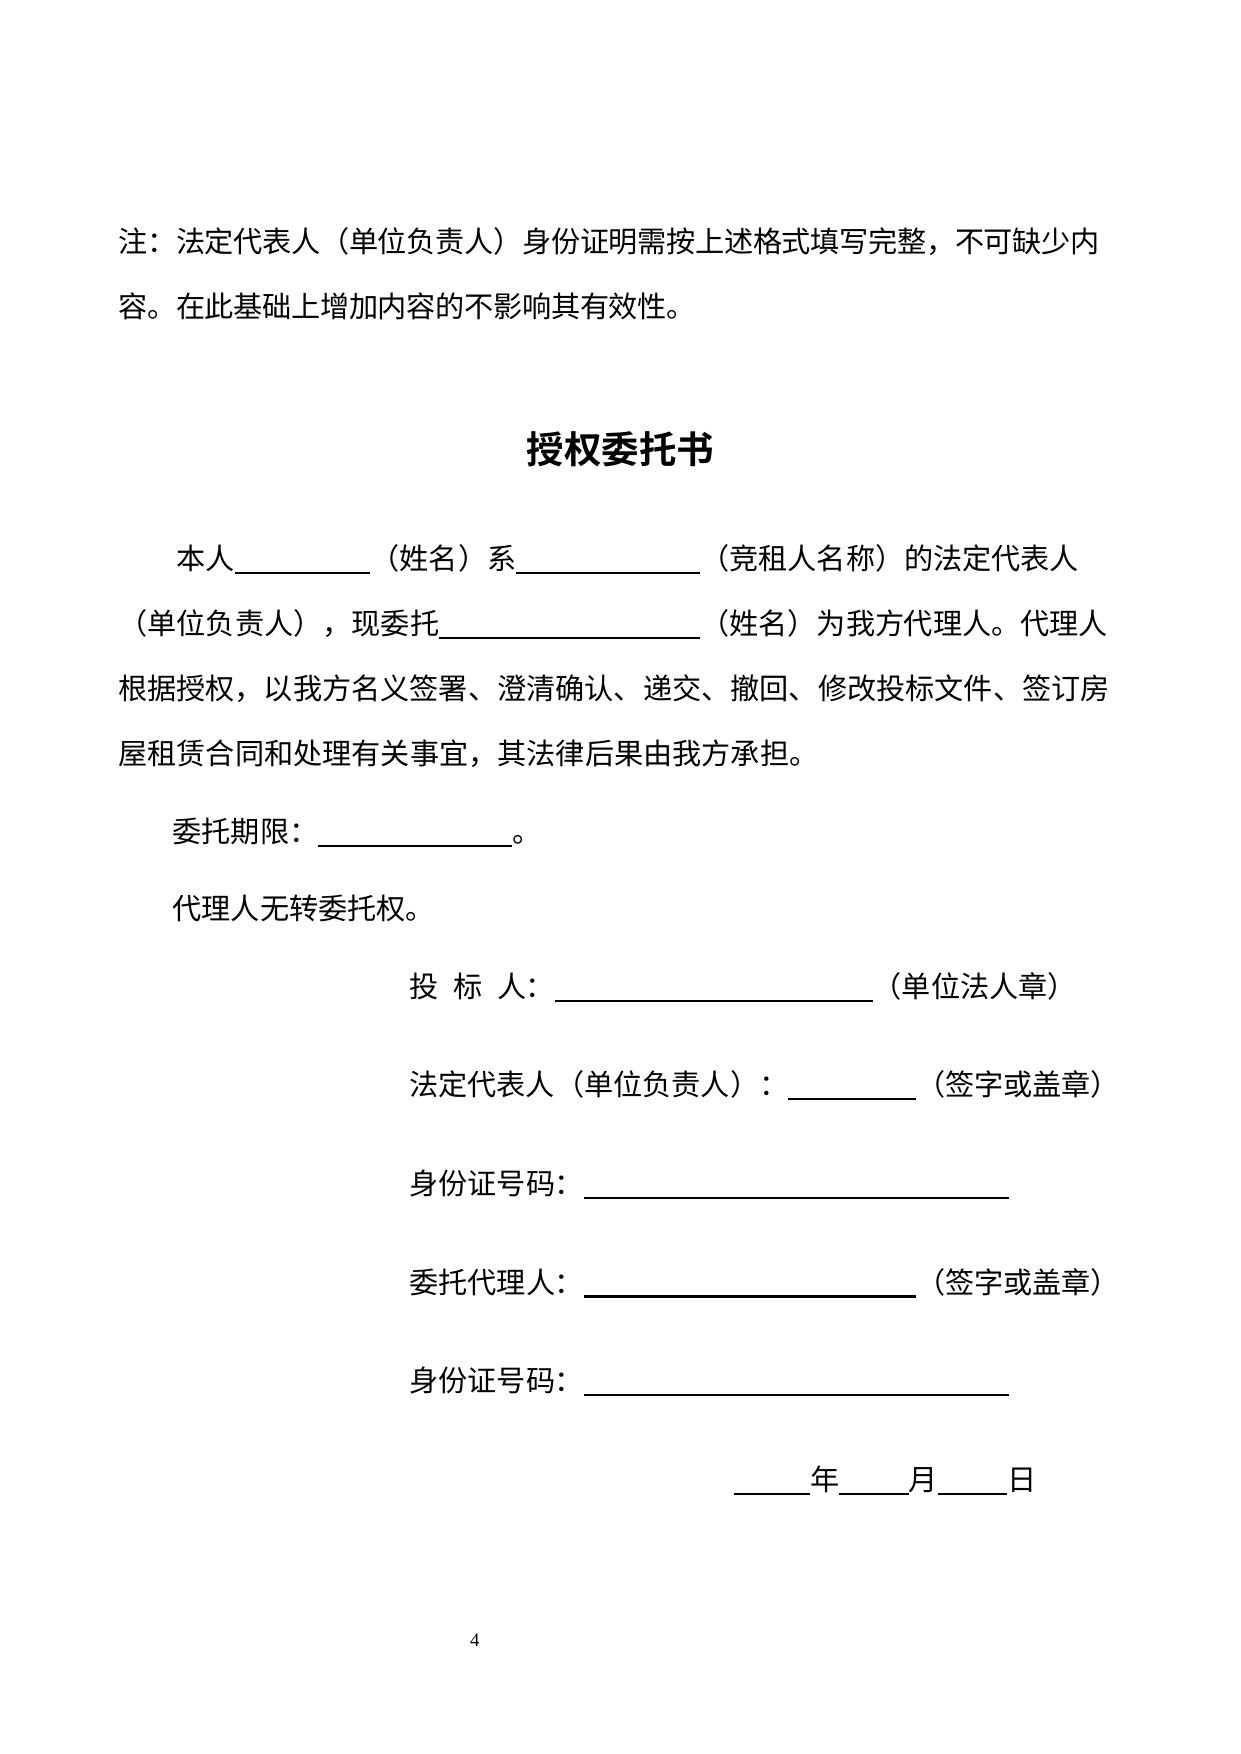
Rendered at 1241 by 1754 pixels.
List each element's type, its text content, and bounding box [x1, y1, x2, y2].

text 授权委托书 [118, 414, 1122, 479]
text 身份证号码： [409, 1149, 1122, 1214]
text 代理人无转委托权。 [172, 874, 1122, 939]
text 法定代表人（单位负责人）： （签字或盖章） [409, 1051, 1122, 1116]
text 委托期限： 。 [172, 797, 1122, 862]
text 身份证号码： [409, 1347, 1122, 1412]
text 注：法定代表人（单位负责人）身份证明需按上述格式填写完整，不可缺少内容。在此基础上增加内容的不影响其有效性。 [118, 207, 1122, 337]
text 年 月 日 [733, 1445, 1122, 1510]
text 本人 （姓名）系 （竞租人名称）的法定代表人（单位负责人），现委托 （姓名）为我方代理人。代理人根据授权，以我方名义签署、澄清确认、递交、撤回、修改投标文件、签订房屋租赁合同和处理有关事宜，其法律后果由我方承担。 [118, 524, 1122, 784]
text 委托代理人： （签字或盖章） [409, 1248, 1122, 1313]
text 投 标 人： （单位法人章） [409, 952, 1122, 1017]
